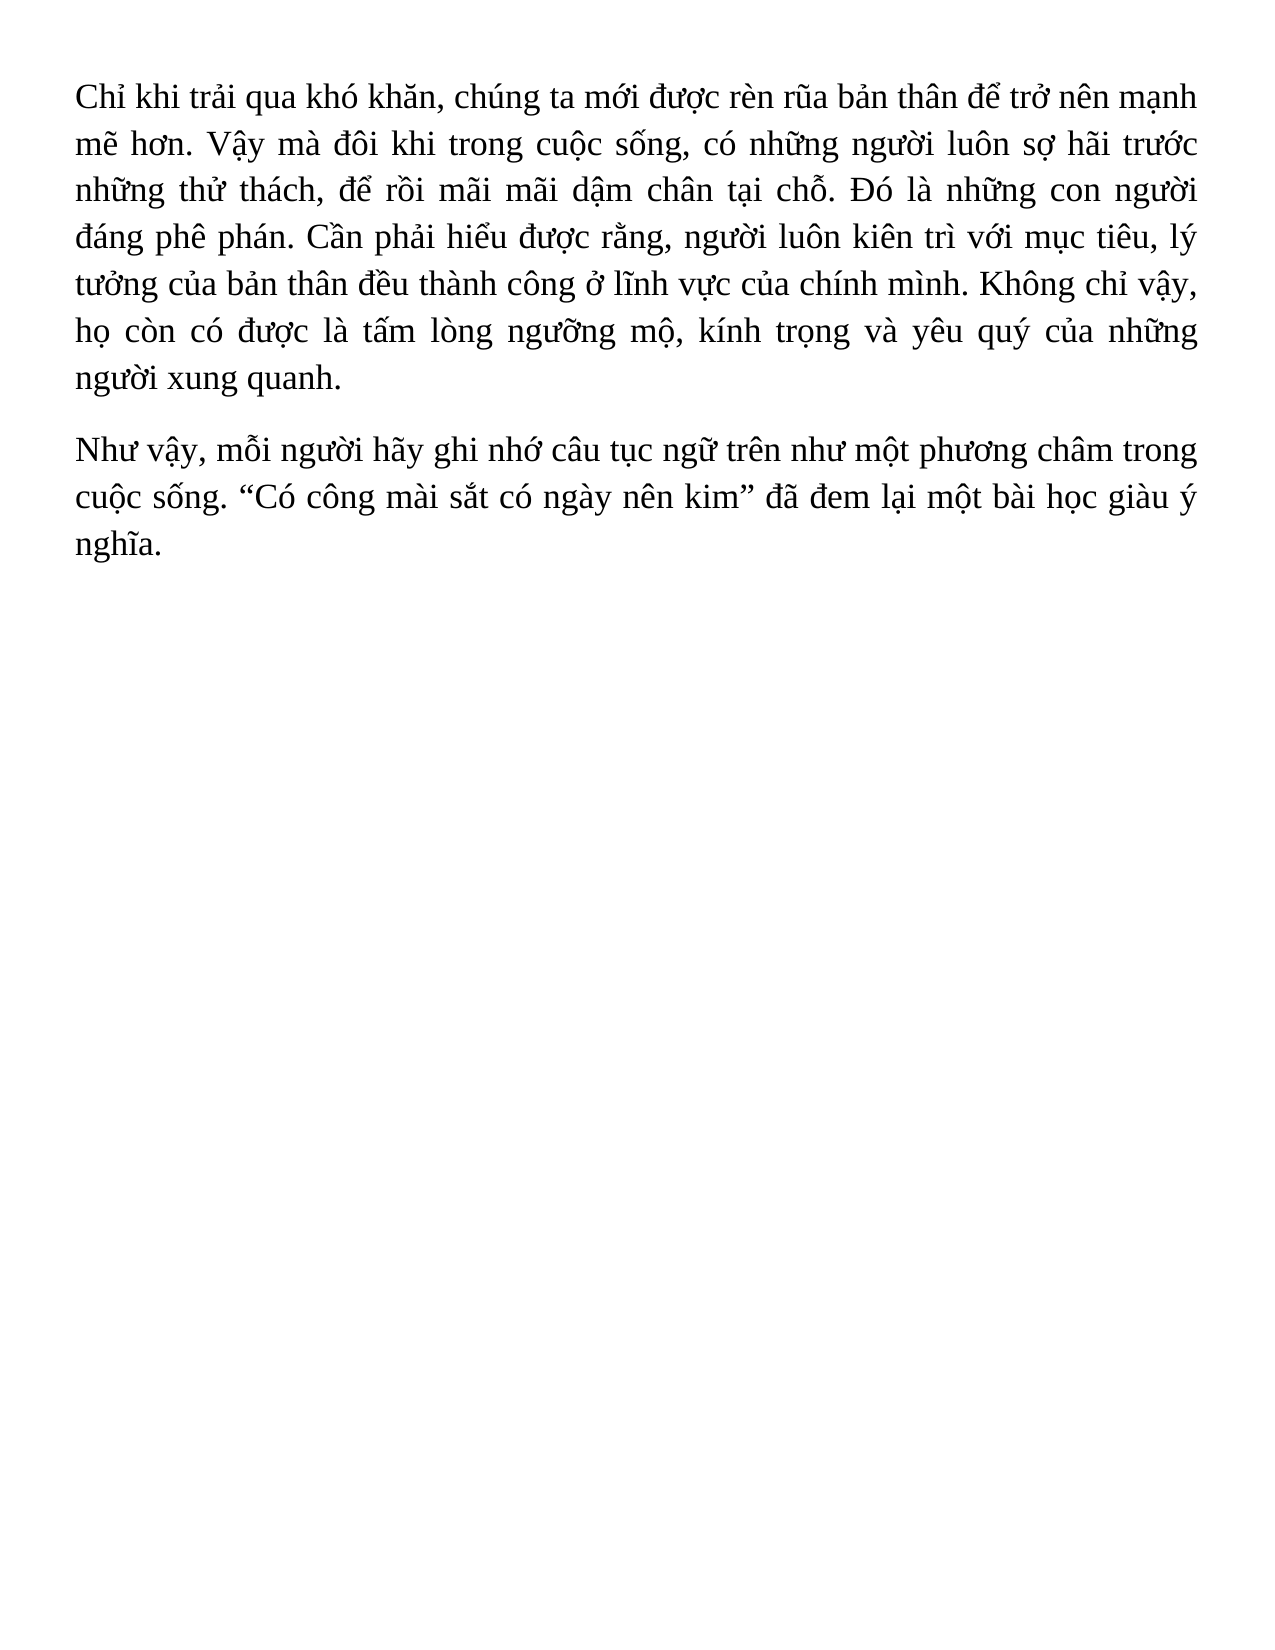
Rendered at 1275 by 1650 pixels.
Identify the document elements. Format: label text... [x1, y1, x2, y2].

text Chỉ khi trải qua khó khăn, chúng ta mới được rèn rũa bản thân để trở nên mạnh mẽ hơn. Vậy mà đôi khi trong cuộc sống, có những người luôn sợ hãi trước những thử thách, để rồi mãi mãi dậm chân tại chỗ. Đó là những con người đáng phê phán. Cần phải hiểu được rằng, người luôn kiên trì với mục tiêu, lý tưởng của bản thân đều thành công ở lĩnh vực của chính mình. Không chỉ vậy, họ còn có được là tấm lòng ngưỡng mộ, kính trọng và yêu quý của những người xung quanh. [75, 75, 1200, 397]
text Như vậy, mỗi người hãy ghi nhớ câu tục ngữ trên như một phương châm trong cuộc sống. “Có công mài sắt có ngày nên kim” đã đem lại một bài học giàu ý nghĩa. [75, 428, 1200, 563]
